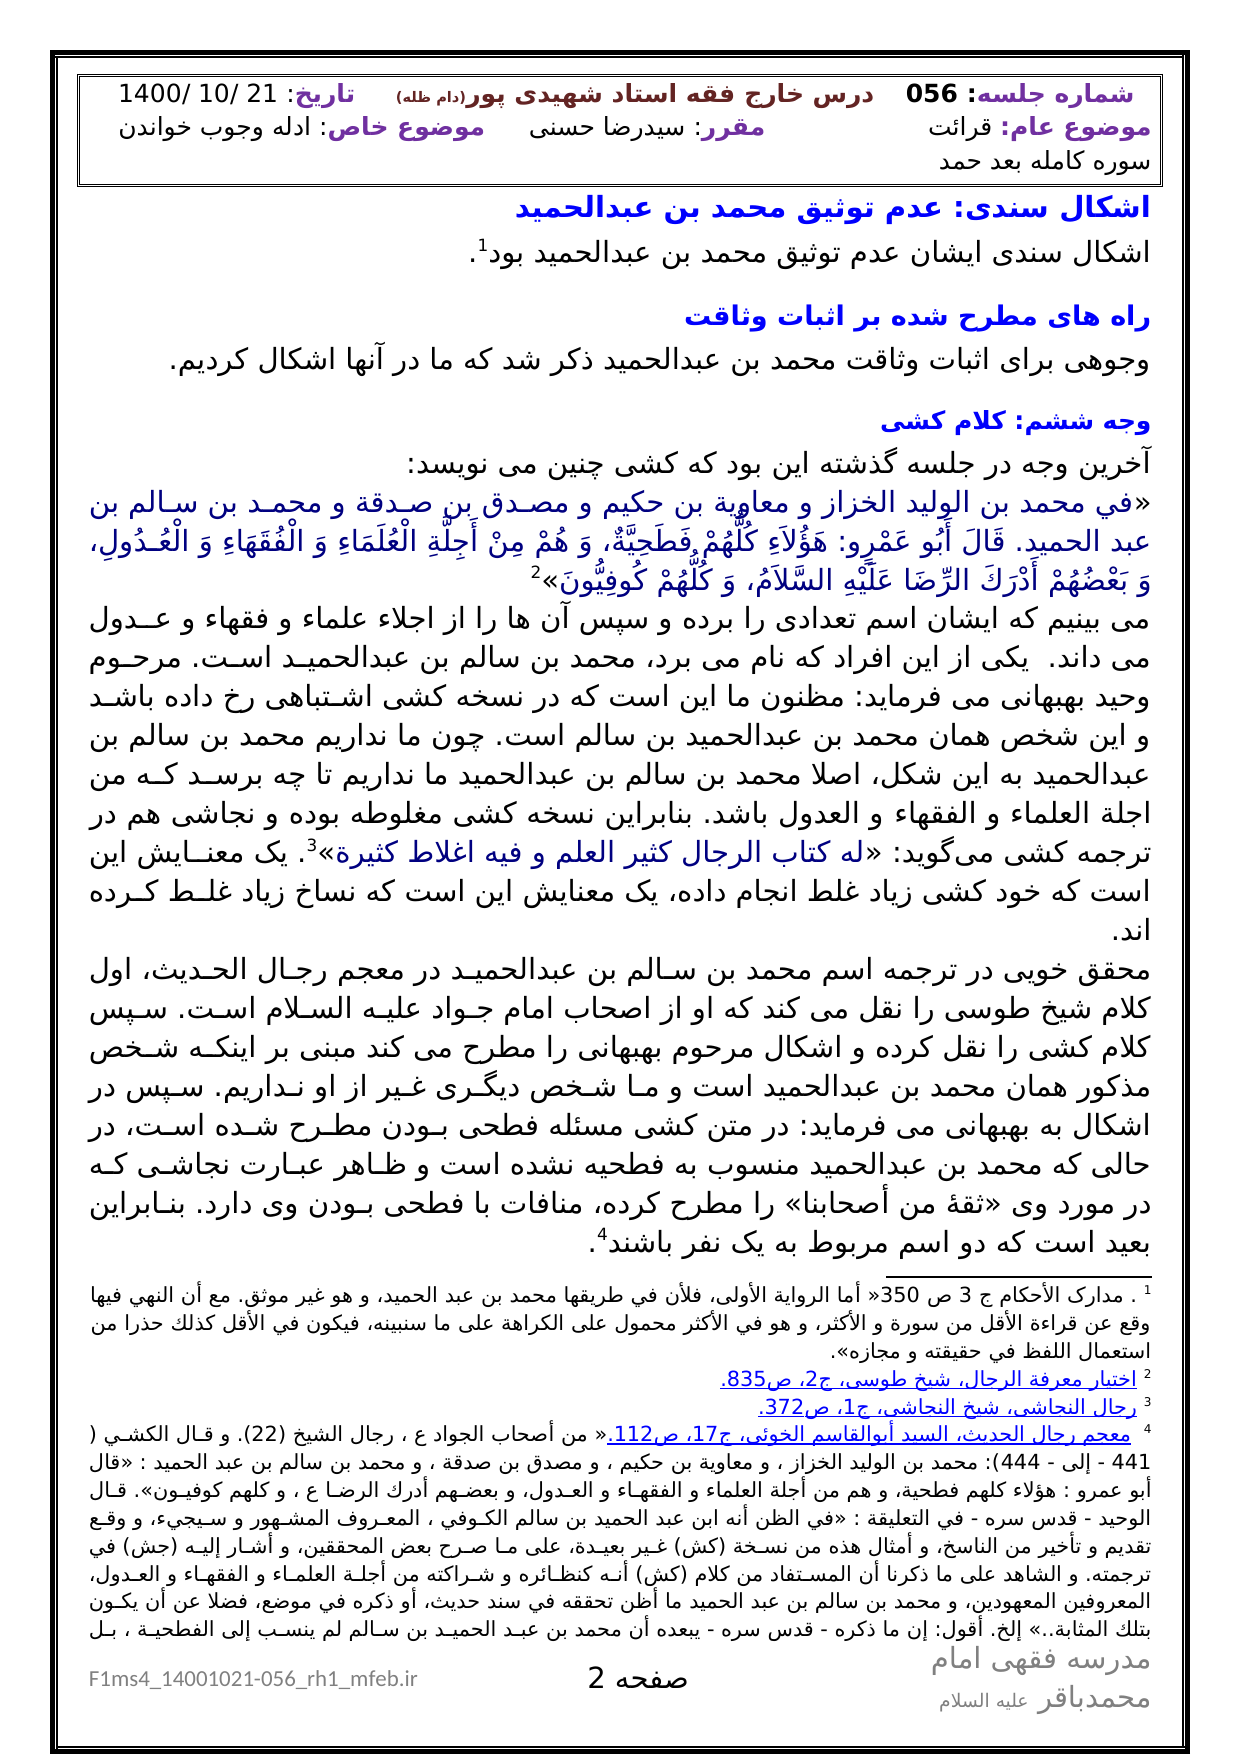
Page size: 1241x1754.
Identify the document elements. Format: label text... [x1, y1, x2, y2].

text اشکال سندی ایشان عدم توثیق محمد بن عبدالحمید بود. [89, 236, 1152, 270]
text می بینیم که ایشان اسم تعدادی را برده و سپس آن ها را از اجلاء علماء و فقهاء و عدول می داند. یکی از این افراد که نام می برد، محمد بن سالم بن عبدالحمید است. مرحوم وحید بهبهانی می فرماید: مظنون ما این است که در نسخه کشی اشتباهی رخ داده باشد و این شخص همان محمد بن عبدالحمید بن سالم است. چون ما نداریم محمد بن سالم بن عبدالحمید به این شکل، اصلا محمد بن سالم بن عبدالحمید ما نداریم تا چه برسد که من اجلة‌ العلماء و الفقهاء‌ و العدول باشد. بنابراین نسخه کشی مغلوطه بوده و نجاشی هم در ترجمه کشی می‌‌گوید: «له کتاب الرجال کثیر العلم و فیه اغلاط کثیرة». یک معنایش این است که خود کشی زیاد غلط انجام داده، یک معنایش این است که نساخ زیاد غلط کرده اند. [89, 602, 1152, 947]
text وجوهی برای اثبات وثاقت محمد بن عبدالحمید ذکر شد که ما در آنها اشکال کردیم. [89, 342, 1152, 376]
text آخرین وجه در جلسه گذشته این بود که کشی چنین می نویسد: [89, 446, 1152, 480]
subtitle اشکال سندی: عدم توثیق محمد بن عبدالحمید [89, 191, 1152, 224]
subtitle راه های مطرح شده بر اثبات وثاقت [89, 300, 1152, 331]
subtitle وجه ششم: کلام کشی [89, 406, 1152, 435]
text «في محمد بن الوليد الخزاز و معاوية بن حكيم و مصدق بن صدقة و محمد بن سالم بن عبد الحميد. قَالَ‌ أَبُو عَمْرٍو: هَؤُلاَءِ‌ كُلُّهُمْ‌ فَطَحِيَّةٌ‌، وَ هُمْ‌ مِنْ‌ أَجِلَّةِ‌ الْعُلَمَاءِ‌ وَ الْفُقَهَاءِ‌ وَ الْعُدُولِ‌، وَ بَعْضُهُمْ‌ أَدْرَكَ‌ الرِّضَا عَلَيْهِ‌ السَّلاَمُ‌، وَ كُلُّهُمْ‌ كُوفِيُّونَ‌» [89, 485, 1152, 597]
text محقق خویی در ترجمه اسم محمد بن سالم بن عبدالحمید در معجم رجال الحدیث، اول کلام شیخ طوسی را نقل می کند که او از اصحاب امام جواد علیه السلام است. سپس کلام کشی را نقل کرده و اشکال مرحوم بهبهانی را مطرح می کند مبنی بر اینکه شخص مذکور همان محمد بن عبدالحمید است و ما شخص دیگری غیر از او نداریم. سپس در اشکال به بهبهانی می فرماید: در متن کشی مسئله فطحی بودن مطرح شده است، در حالی که محمد بن عبدالحمید منسوب به فطحیه نشده است و ظاهر عبارت نجاشی که در مورد وی «ثقۀ من أصحابنا» را مطرح کرده، منافات با فطحی بودن وی دارد. بنابراین بعید است که دو اسم مربوط به یک نفر باشند. [89, 952, 1152, 1259]
